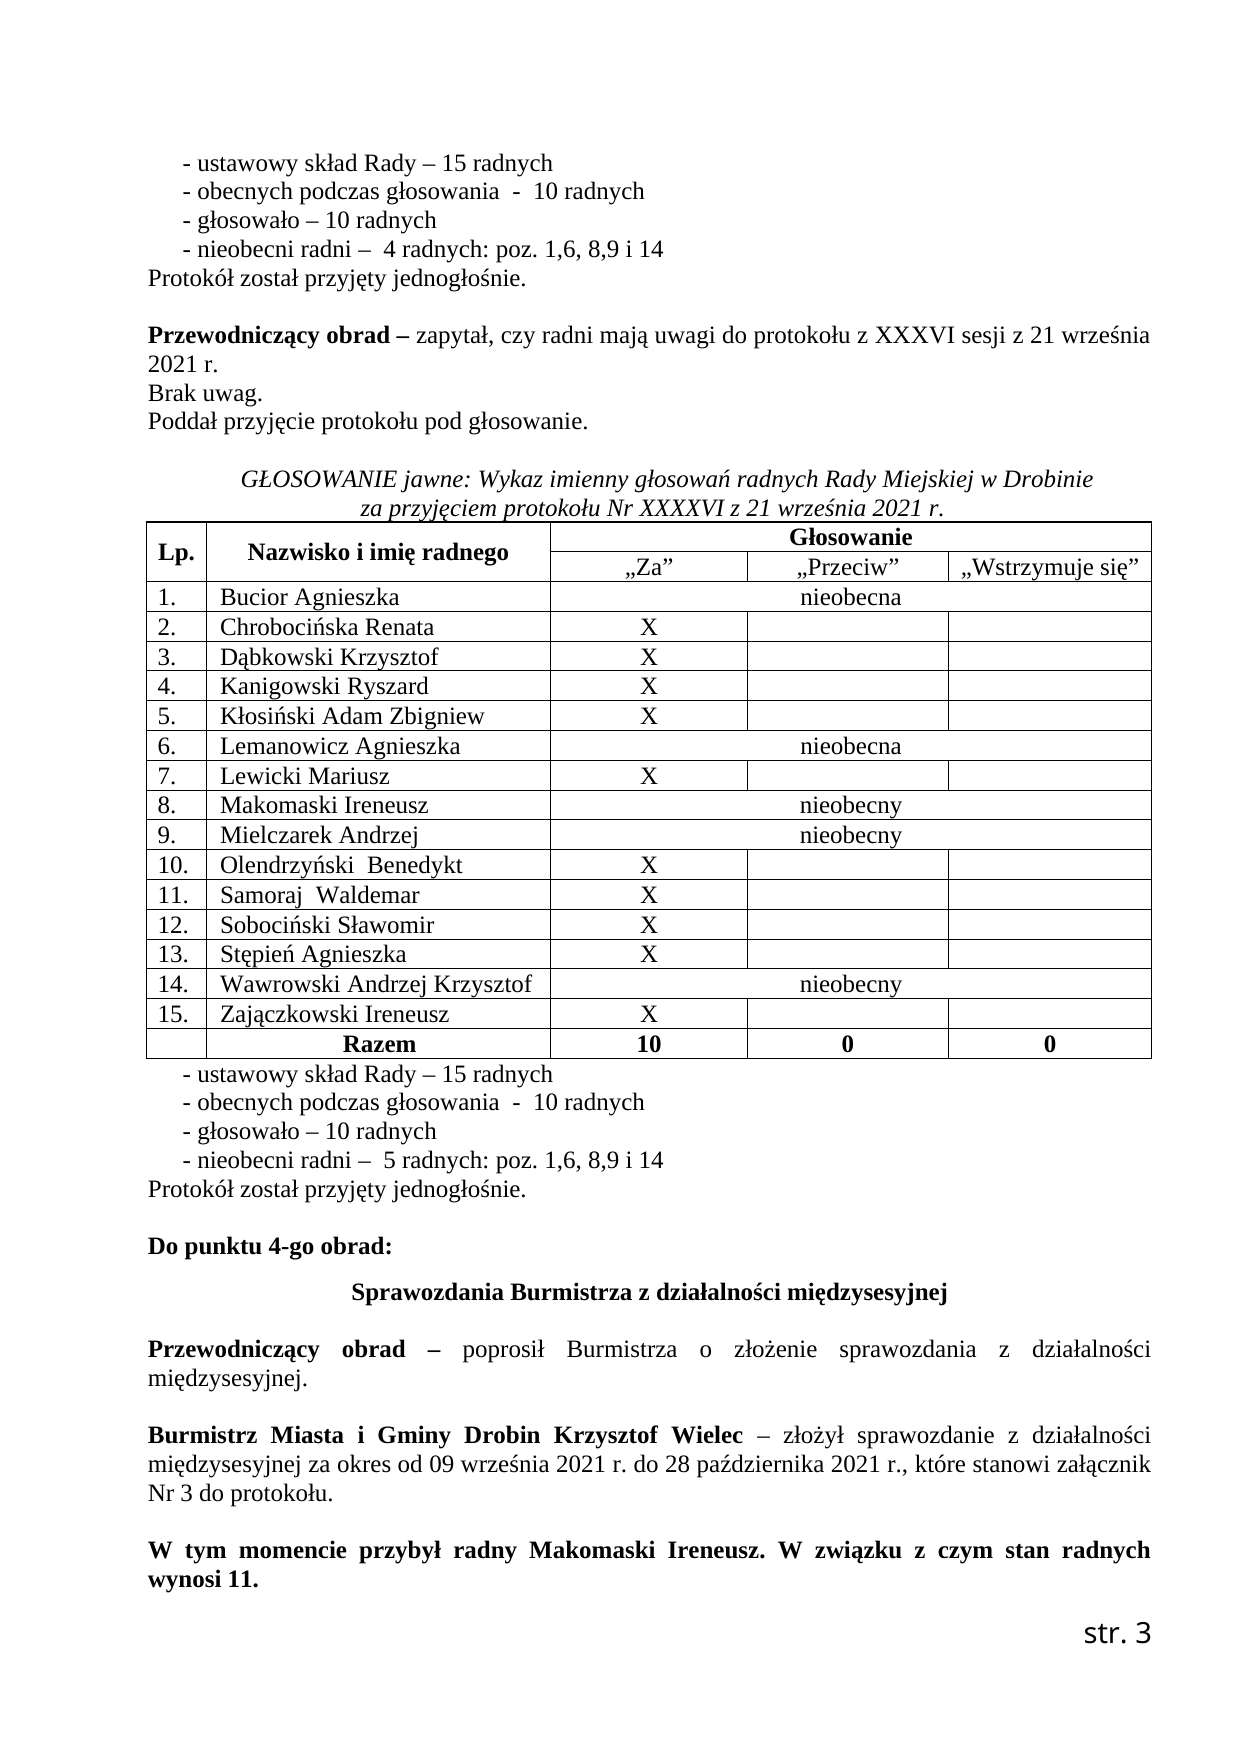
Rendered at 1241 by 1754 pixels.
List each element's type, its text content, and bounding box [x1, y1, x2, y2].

table_cell 3. [147, 642, 206, 670]
table_cell Stępień Agnieszka [207, 940, 550, 968]
text Burmistrz Miasta i Gminy Drobin Krzysztof Wielec – złożył sprawozdanie z działalności międzysesyjnej za okres od 09 września 2021 r. do 28 października 2021 r., które stanowi załącznik Nr 3 do protokołu. [148, 1420, 1152, 1507]
table_header Głosowanie [551, 523, 1151, 551]
table_cell [748, 761, 948, 789]
table_cell [748, 940, 948, 968]
text Brak uwag. [148, 378, 1152, 406]
table_cell Chrobocińska Renata [207, 612, 550, 641]
table_cell 0 [949, 1029, 1151, 1058]
table_cell 9. [147, 820, 206, 849]
table_cell [748, 612, 948, 641]
table_cell nieobecna [551, 731, 1151, 760]
table_cell Kłosiński Adam Zbigniew [207, 701, 550, 730]
table_cell X [551, 940, 747, 968]
table_header Lp. [147, 523, 206, 581]
text Sprawozdania Burmistrza z działalności międzysesyjnej [148, 1277, 1152, 1305]
table_cell [949, 642, 1151, 670]
table_cell X [551, 850, 747, 879]
text Protokół został przyjęty jednogłośnie. [148, 263, 1152, 291]
table_cell [748, 701, 948, 730]
table_cell Sobociński Sławomir [207, 910, 550, 938]
table_cell nieobecna [551, 582, 1151, 611]
text Poddał przyjęcie protokołu pod głosowanie. [148, 406, 1152, 435]
table_cell X [551, 761, 747, 789]
text GŁOSOWANIE jawne: Wykaz imienny głosowań radnych Rady Miejskiej w Drobinie [145, 464, 1152, 493]
table_cell X [551, 701, 747, 730]
table_cell 15. [147, 999, 206, 1028]
table_cell X [551, 671, 747, 700]
table_cell „Za” [551, 552, 747, 581]
table_cell [949, 671, 1151, 700]
table_cell X [551, 910, 747, 938]
table_cell Mielczarek Andrzej [207, 820, 550, 849]
table_cell nieobecny [551, 969, 1151, 998]
table_cell X [551, 880, 747, 909]
text Przewodniczący obrad – poprosił Burmistrza o złożenie sprawozdania z działalności międzysesyjnej. [148, 1334, 1152, 1392]
table_cell [949, 940, 1151, 968]
table_cell Razem [207, 1029, 550, 1058]
text za przyjęciem protokołu Nr XXXXVI z 21 września 2021 r. [148, 493, 1152, 521]
table_cell nieobecny [551, 791, 1151, 819]
table_cell 5. [147, 701, 206, 730]
table_cell 10 [551, 1029, 747, 1058]
table_cell 0 [748, 1029, 948, 1058]
text - ustawowy skład Rady – 15 radnych [145, 148, 1152, 176]
text - ustawowy skład Rady – 15 radnych [145, 1059, 1152, 1087]
table_cell X [551, 999, 747, 1028]
table_cell Lewicki Mariusz [207, 761, 550, 789]
table_cell [748, 642, 948, 670]
table_cell 1. [147, 582, 206, 611]
text - nieobecni radni – 5 radnych: poz. 1,6, 8,9 i 14 [145, 1145, 1152, 1174]
text W tym momencie przybył radny Makomaski Ireneusz. W związku z czym stan radnych wynosi 11. [148, 1535, 1152, 1593]
table_cell Wawrowski Andrzej Krzysztof [207, 969, 550, 998]
table_cell 11. [147, 880, 206, 909]
table_cell [748, 671, 948, 700]
table_cell Bucior Agnieszka [207, 582, 550, 611]
text - głosowało – 10 radnych [145, 205, 1152, 234]
table_cell [949, 761, 1151, 789]
table_cell [147, 1029, 206, 1058]
table_cell [748, 999, 948, 1028]
table_cell 12. [147, 910, 206, 938]
table_cell 2. [147, 612, 206, 641]
text Do punktu 4-go obrad: [148, 1231, 1152, 1260]
table_cell Makomaski Ireneusz [207, 791, 550, 819]
table_cell 13. [147, 940, 206, 968]
table_cell Samoraj Waldemar [207, 880, 550, 909]
table_cell 8. [147, 791, 206, 819]
table_cell [949, 850, 1151, 879]
text Protokół został przyjęty jednogłośnie. [148, 1174, 1152, 1202]
table_cell [748, 850, 948, 879]
text - obecnych podczas głosowania - 10 radnych [145, 1087, 1152, 1116]
table_cell Dąbkowski Krzysztof [207, 642, 550, 670]
table_cell X [551, 642, 747, 670]
table_cell Zajączkowski Ireneusz [207, 999, 550, 1028]
table_cell [949, 880, 1151, 909]
table_cell [748, 910, 948, 938]
text Przewodniczący obrad – zapytał, czy radni mają uwagi do protokołu z XXXVI sesji z 21 września 2021 r. [148, 320, 1152, 378]
table_cell [949, 612, 1151, 641]
text - głosowało – 10 radnych [145, 1116, 1152, 1145]
table_cell Kanigowski Ryszard [207, 671, 550, 700]
text - obecnych podczas głosowania - 10 radnych [145, 176, 1152, 205]
table_cell X [551, 612, 747, 641]
table_cell Olendrzyński Benedykt [207, 850, 550, 879]
table_header Nazwisko i imię radnego [207, 523, 550, 581]
table_cell [748, 880, 948, 909]
table_cell 14. [147, 969, 206, 998]
table_cell „Przeciw” [748, 552, 948, 581]
table_cell 6. [147, 731, 206, 760]
table_cell [949, 999, 1151, 1028]
table_cell „Wstrzymuje się” [949, 552, 1151, 581]
table_cell 10. [147, 850, 206, 879]
table_cell nieobecny [551, 820, 1151, 849]
table_cell 7. [147, 761, 206, 789]
table_cell [949, 701, 1151, 730]
table_cell [949, 910, 1151, 938]
table_cell 4. [147, 671, 206, 700]
text - nieobecni radni – 4 radnych: poz. 1,6, 8,9 i 14 [145, 234, 1152, 263]
table_cell Lemanowicz Agnieszka [207, 731, 550, 760]
